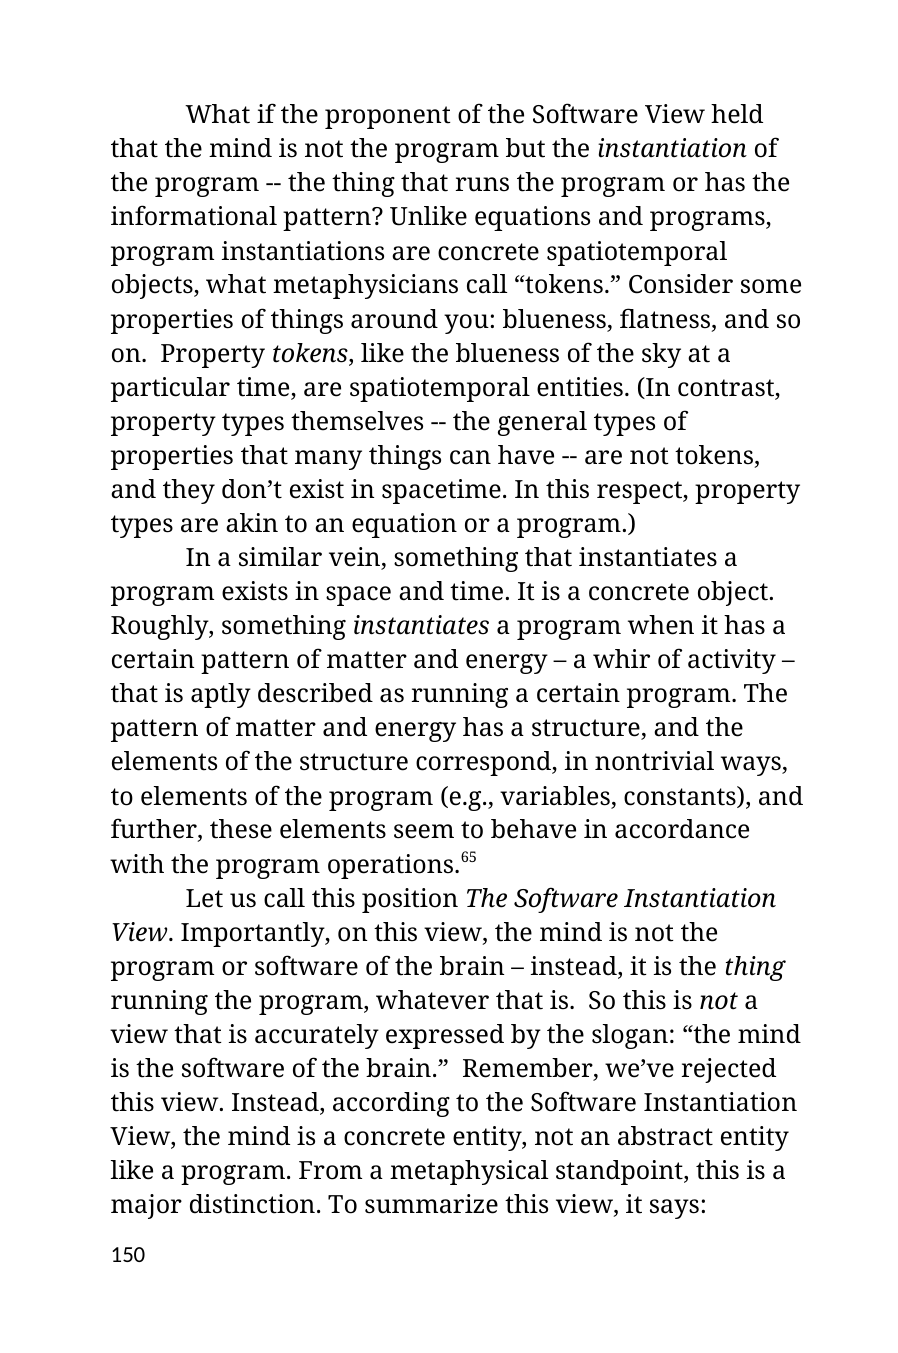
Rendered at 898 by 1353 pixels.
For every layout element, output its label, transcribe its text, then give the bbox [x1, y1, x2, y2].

text Let us call this position The Software Instantiation View. Importantly, on this view, the mind is not the program or software of the brain – instead, it is the thing running the program, whatever that is. So this is not a view that is accurately expressed by the slogan: “the mind is the software of the brain.” Remember, we’ve rejected this view. Instead, according to the Software Instantiation View, the mind is a concrete entity, not an abstract entity like a program. From a metaphysical standpoint, this is a major distinction. To summarize this view, it says: [110, 880, 810, 1221]
text What if the proponent of the Software View held that the mind is not the program but the instantiation of the program -- the thing that runs the program or has the informational pattern? Unlike equations and programs, program instantiations are concrete spatiotemporal objects, what metaphysicians call “tokens.” Consider some properties of things around you: blueness, flatness, and so on. Property tokens, like the blueness of the sky at a particular time, are spatiotemporal entities. (In contrast, property types themselves -- the general types of properties that many things can have -- are not tokens, and they don’t exist in spacetime. In this respect, property types are akin to an equation or a program.) [110, 97, 810, 540]
text In a similar vein, something that instantiates a program exists in space and time. It is a concrete object. Roughly, something instantiates a program when it has a certain pattern of matter and energy – a whir of activity – that is aptly described as running a certain program. The pattern of matter and energy has a structure, and the elements of the structure correspond, in nontrivial ways, to elements of the program (e.g., variables, constants), and further, these elements seem to behave in accordance with the program operations. [110, 540, 810, 880]
